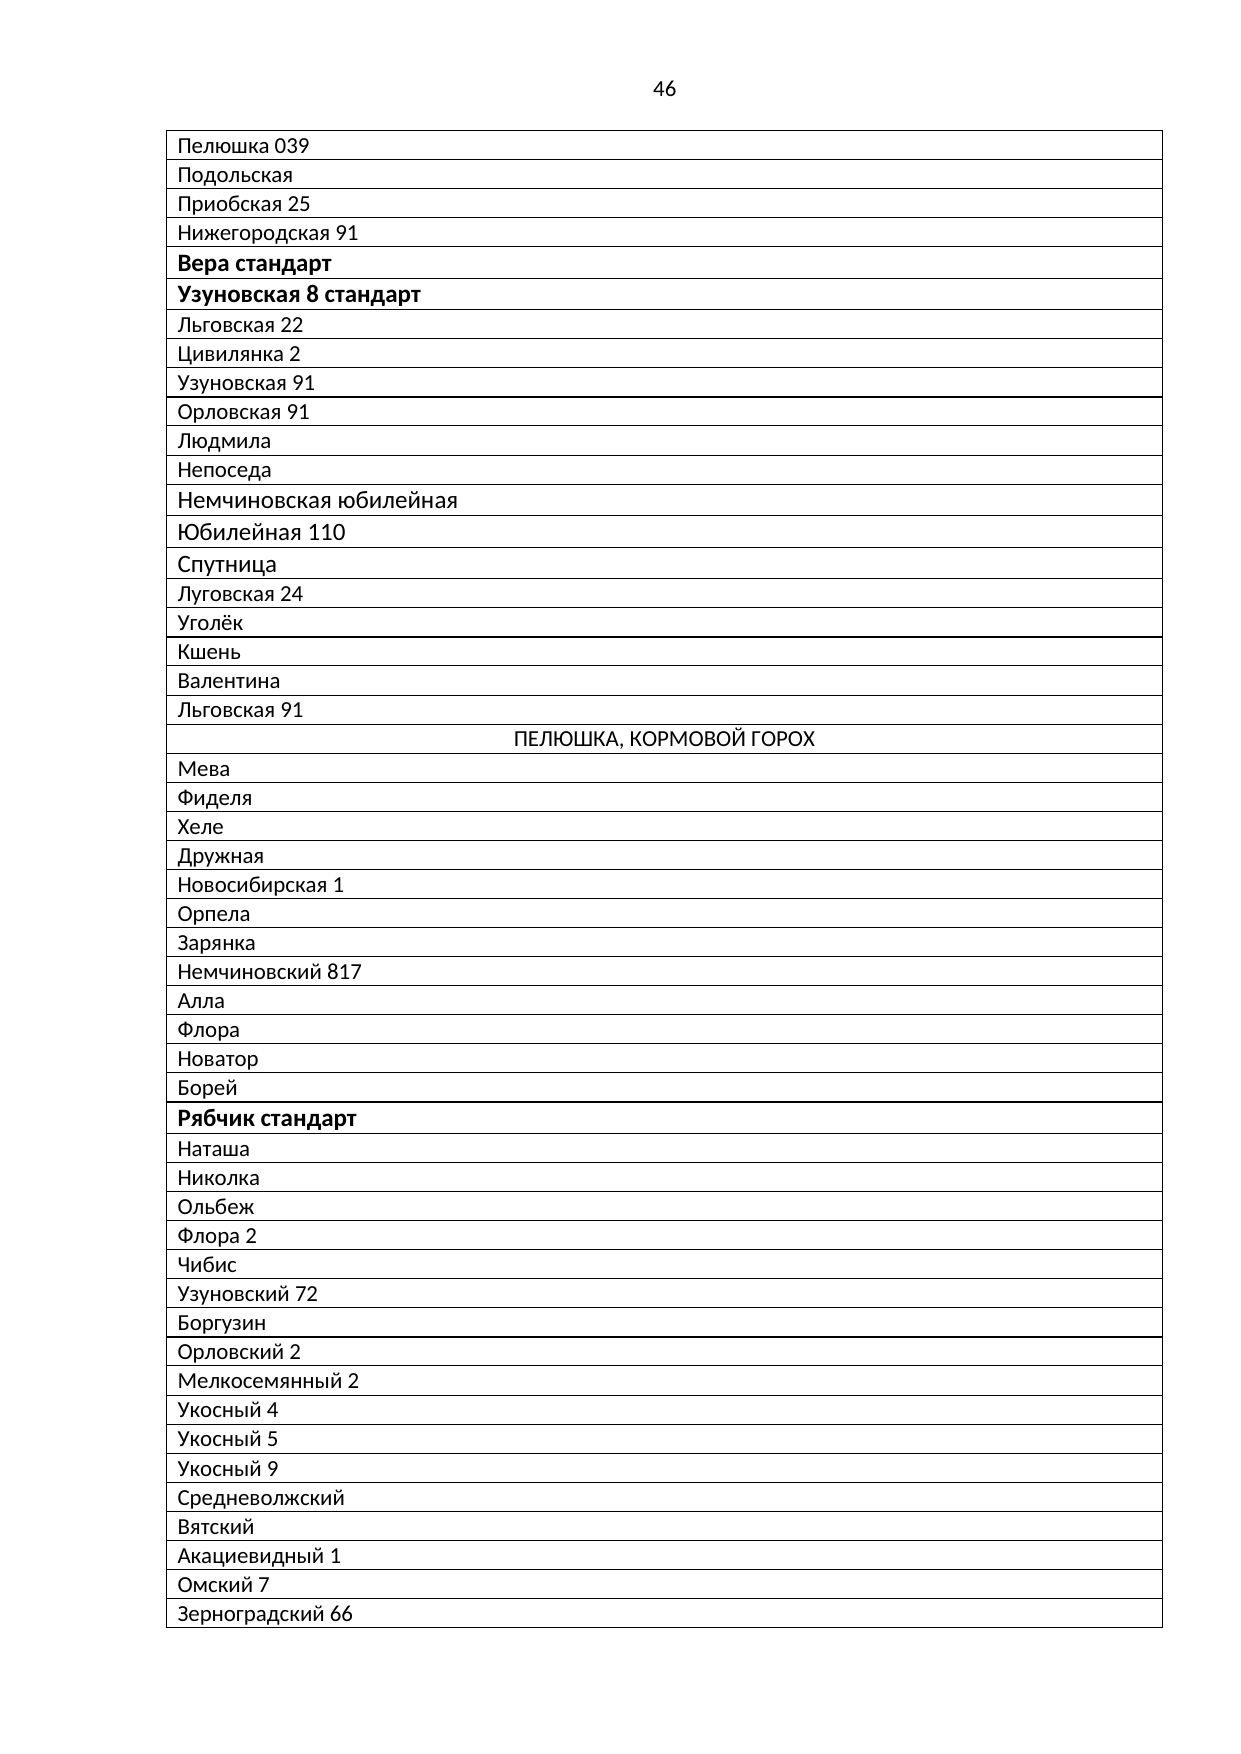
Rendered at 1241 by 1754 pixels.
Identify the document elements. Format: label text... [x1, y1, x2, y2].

table_cell Цивилянка 2 [167, 339, 1162, 367]
table_cell Непоседа [167, 456, 1162, 483]
table_cell Немчиновская юбилейная [167, 485, 1162, 515]
table_cell Зарянка [167, 928, 1162, 956]
table_cell Спутница [167, 548, 1162, 578]
table_cell Новатор [167, 1044, 1162, 1072]
table_cell Алла [167, 986, 1162, 1014]
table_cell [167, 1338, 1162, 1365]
table_cell Орловская 91 [167, 398, 1162, 425]
table_cell Рябчик стандарт [167, 1103, 1162, 1133]
table_cell Льговская 91 [167, 696, 1162, 723]
table_cell Вера стандарт [167, 247, 1162, 278]
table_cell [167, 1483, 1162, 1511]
table_cell Флора [167, 1015, 1162, 1043]
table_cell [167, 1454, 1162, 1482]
table_cell Валентина [167, 666, 1162, 694]
table_cell Луговская 24 [167, 579, 1162, 607]
table_cell Людмила [167, 426, 1162, 454]
table_cell Мева [167, 754, 1162, 782]
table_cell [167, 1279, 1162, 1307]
table_cell Николка [167, 1163, 1162, 1191]
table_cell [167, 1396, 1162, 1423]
table_cell Подольская [167, 160, 1162, 188]
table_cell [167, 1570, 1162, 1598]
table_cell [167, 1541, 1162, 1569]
table_cell Орпела [167, 899, 1162, 927]
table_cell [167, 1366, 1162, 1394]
table_cell Борей [167, 1073, 1162, 1101]
table_cell Чибис [167, 1250, 1162, 1278]
table_cell Льговская 22 [167, 310, 1162, 338]
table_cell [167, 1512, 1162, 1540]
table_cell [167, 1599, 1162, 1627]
table_cell Приобская 25 [167, 189, 1162, 217]
table_cell Кшень [167, 638, 1162, 665]
table_cell Флора 2 [167, 1221, 1162, 1249]
table_cell Узуновская 8 стандарт [167, 279, 1162, 309]
table_cell Фиделя [167, 783, 1162, 811]
table_cell Ольбеж [167, 1192, 1162, 1220]
table_cell Наташа [167, 1134, 1162, 1162]
table_cell ПЕЛЮШКА, КОРМОВОЙ ГОРОХ [167, 725, 1162, 753]
table_cell Узуновская 91 [167, 368, 1162, 396]
table_cell Нижегородская 91 [167, 218, 1162, 246]
table_cell Новосибирская 1 [167, 870, 1162, 898]
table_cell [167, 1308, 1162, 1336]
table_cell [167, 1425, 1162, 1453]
table_cell Уголёк [167, 608, 1162, 636]
table_cell Дружная [167, 841, 1162, 869]
table_cell Хеле [167, 812, 1162, 840]
table_cell Пелюшка 039 [167, 131, 1162, 159]
table_cell Юбилейная 110 [167, 516, 1162, 547]
table_cell Немчиновский 817 [167, 957, 1162, 985]
